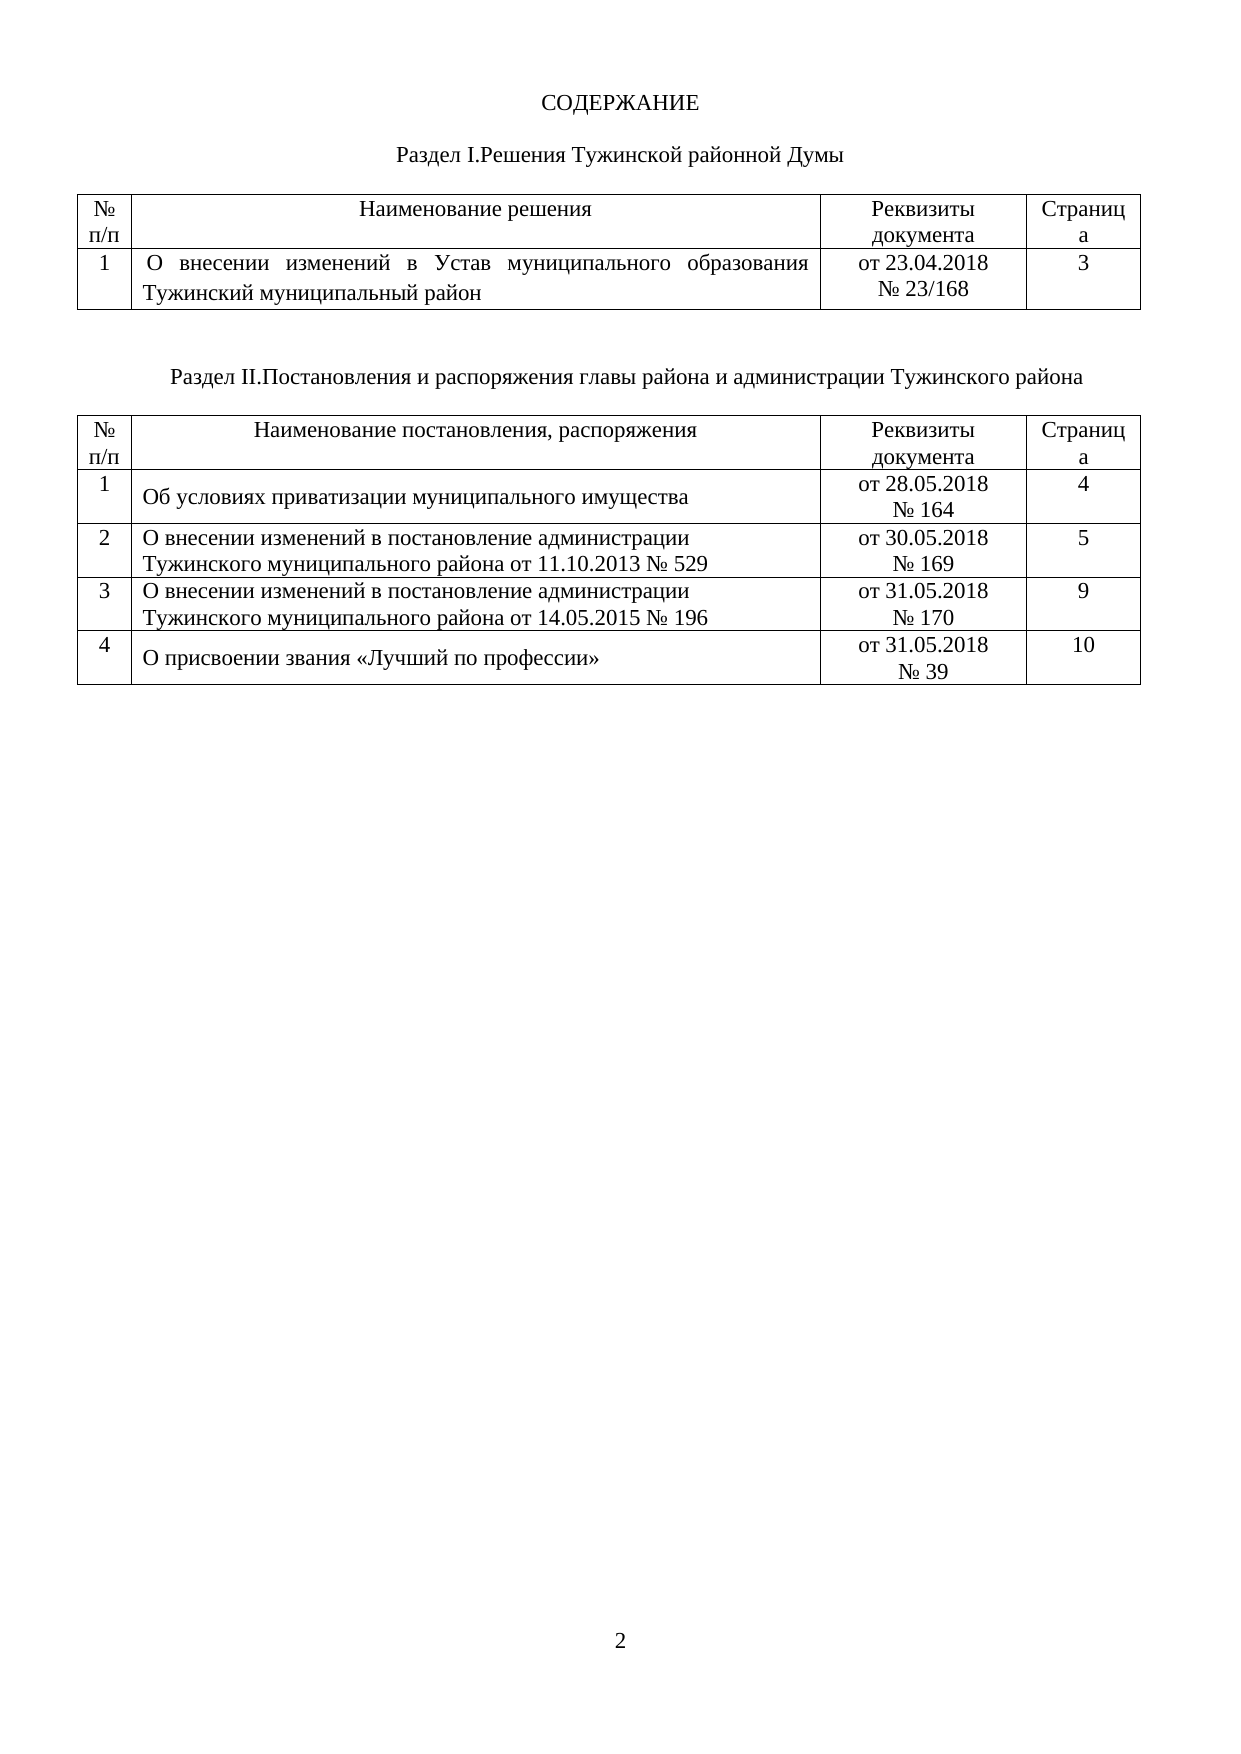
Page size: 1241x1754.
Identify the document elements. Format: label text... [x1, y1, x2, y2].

table_header Наименование решения [132, 195, 820, 248]
table_header Страница [1027, 195, 1140, 248]
table_header Реквизиты документа [821, 416, 1026, 469]
table_cell Об условиях приватизации муниципального имущества [132, 470, 820, 523]
table_cell 1 [78, 470, 131, 523]
table_cell 4 [78, 631, 131, 684]
table_cell от 31.05.2018 № 39 [821, 631, 1026, 684]
table_cell от 30.05.2018 № 169 [821, 524, 1026, 577]
table_cell от 31.05.2018 № 170 [821, 578, 1026, 630]
text Раздел II.Постановления и распоряжения главы района и администрации Тужинского района [89, 363, 1152, 389]
table_cell О внесении изменений в Устав муниципального образования Тужинский муниципальный район [132, 249, 820, 309]
table_cell 10 [1027, 631, 1140, 684]
table_cell от 28.05.2018 № 164 [821, 470, 1026, 523]
table_header Наименование постановления, распоряжения [132, 416, 820, 469]
table_cell 4 [1027, 470, 1140, 523]
table_cell 9 [1027, 578, 1140, 630]
table_header Страница [1027, 416, 1140, 469]
table_cell 3 [78, 578, 131, 630]
text Раздел I.Решения Тужинской районной Думы [89, 141, 1152, 168]
table_cell от 23.04.2018 № 23/168 [821, 249, 1026, 309]
table_cell О внесении изменений в постановление администрации Тужинского муниципального района от 14.05.2015 № 196 [132, 578, 820, 630]
table_cell 5 [1027, 524, 1140, 577]
table_header Реквизиты документа [821, 195, 1026, 248]
table_cell 3 [1027, 249, 1140, 309]
table_header № п/п [78, 195, 131, 248]
table_cell 2 [78, 524, 131, 577]
table_cell 1 [78, 249, 131, 309]
table_header № п/п [78, 416, 131, 469]
text СОДЕРЖАНИЕ [89, 89, 1152, 115]
table_cell О присвоении звания «Лучший по профессии» [132, 631, 820, 684]
table_cell О внесении изменений в постановление администрации Тужинского муниципального района от 11.10.2013 № 529 [132, 524, 820, 577]
